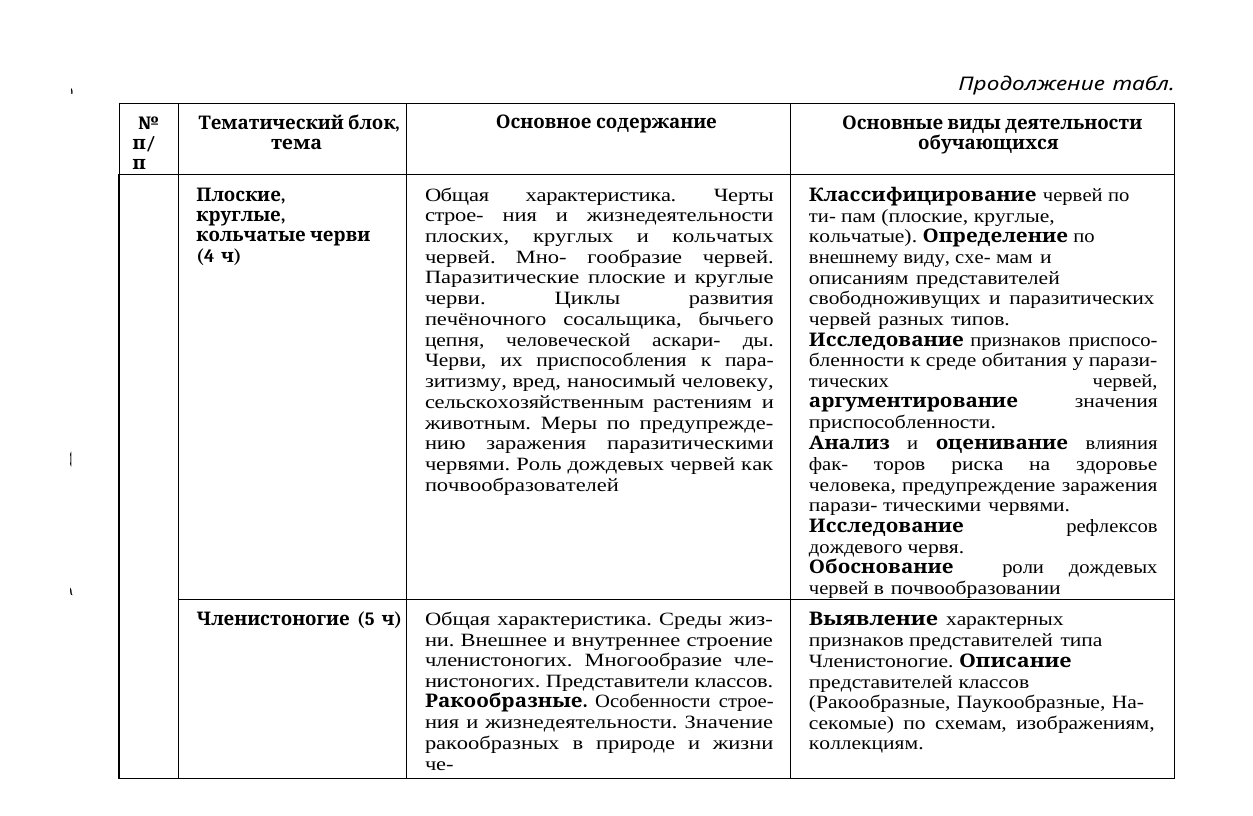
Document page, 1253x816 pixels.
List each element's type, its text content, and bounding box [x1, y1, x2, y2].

table_cell Общая характеристика. Среды жиз- ни. Внешнее и внутреннее строение членистоногих. Многообразие чле- нистоногих. Представители классов. Ракообразные. Особенности строе- ния и жизнедеятельности. Значение ракообразных в природе и жизни че- [407, 600, 790, 778]
table_cell Членистоногие (5 ч) [179, 600, 406, 778]
table_header Основные виды деятельности обучающихся [791, 104, 1174, 174]
text Продолжение табл. [104, 70, 1175, 96]
table_cell [120, 175, 178, 778]
table_cell Классифицирование червей по ти- пам (плоские, круглые, кольчатые). Определение по внешнему виду, схе- мам и описаниям представителей свободноживущих и паразитических червей разных типов. Исследование признаков приспосо- бленности к среде обитания у парази- тических червей, аргументирование значения приспособленности. Анализ и оценивание влияния фак- торов риска на здоровье человека, предупреждение заражения парази- тическими червями. Исследование рефлексов дождевого червя. Обоснование роли дождевых червей в почвообразовании [791, 175, 1174, 599]
table_cell Выявление характерных признаков представителей типа Членистоногие. Описание представителей классов (Ракообразные, Паукообразные, На- секомые) по схемам, изображениям, коллекциям. [791, 600, 1174, 778]
table_cell Общая характеристика. Черты строе- ния и жизнедеятельности плоских, круглых и кольчатых червей. Мно- гообразие червей. Паразитические плоские и круглые черви. Циклы развития печёночного сосальщика, бычьего цепня, человеческой аскари- ды. Черви, их приспособления к пара- зитизму, вред, наносимый человеку, сельскохозяйственным растениям и животным. Меры по предупрежде- нию заражения паразитическими червями. Роль дождевых червей как почвообразователей [407, 175, 790, 599]
table_header Основное содержание [407, 104, 790, 174]
table_header Тематический блок, тема [179, 104, 406, 174]
table_cell Плоские, круглые, кольчатые черви (4 ч) [179, 175, 406, 599]
table_header № п/п [120, 104, 178, 174]
